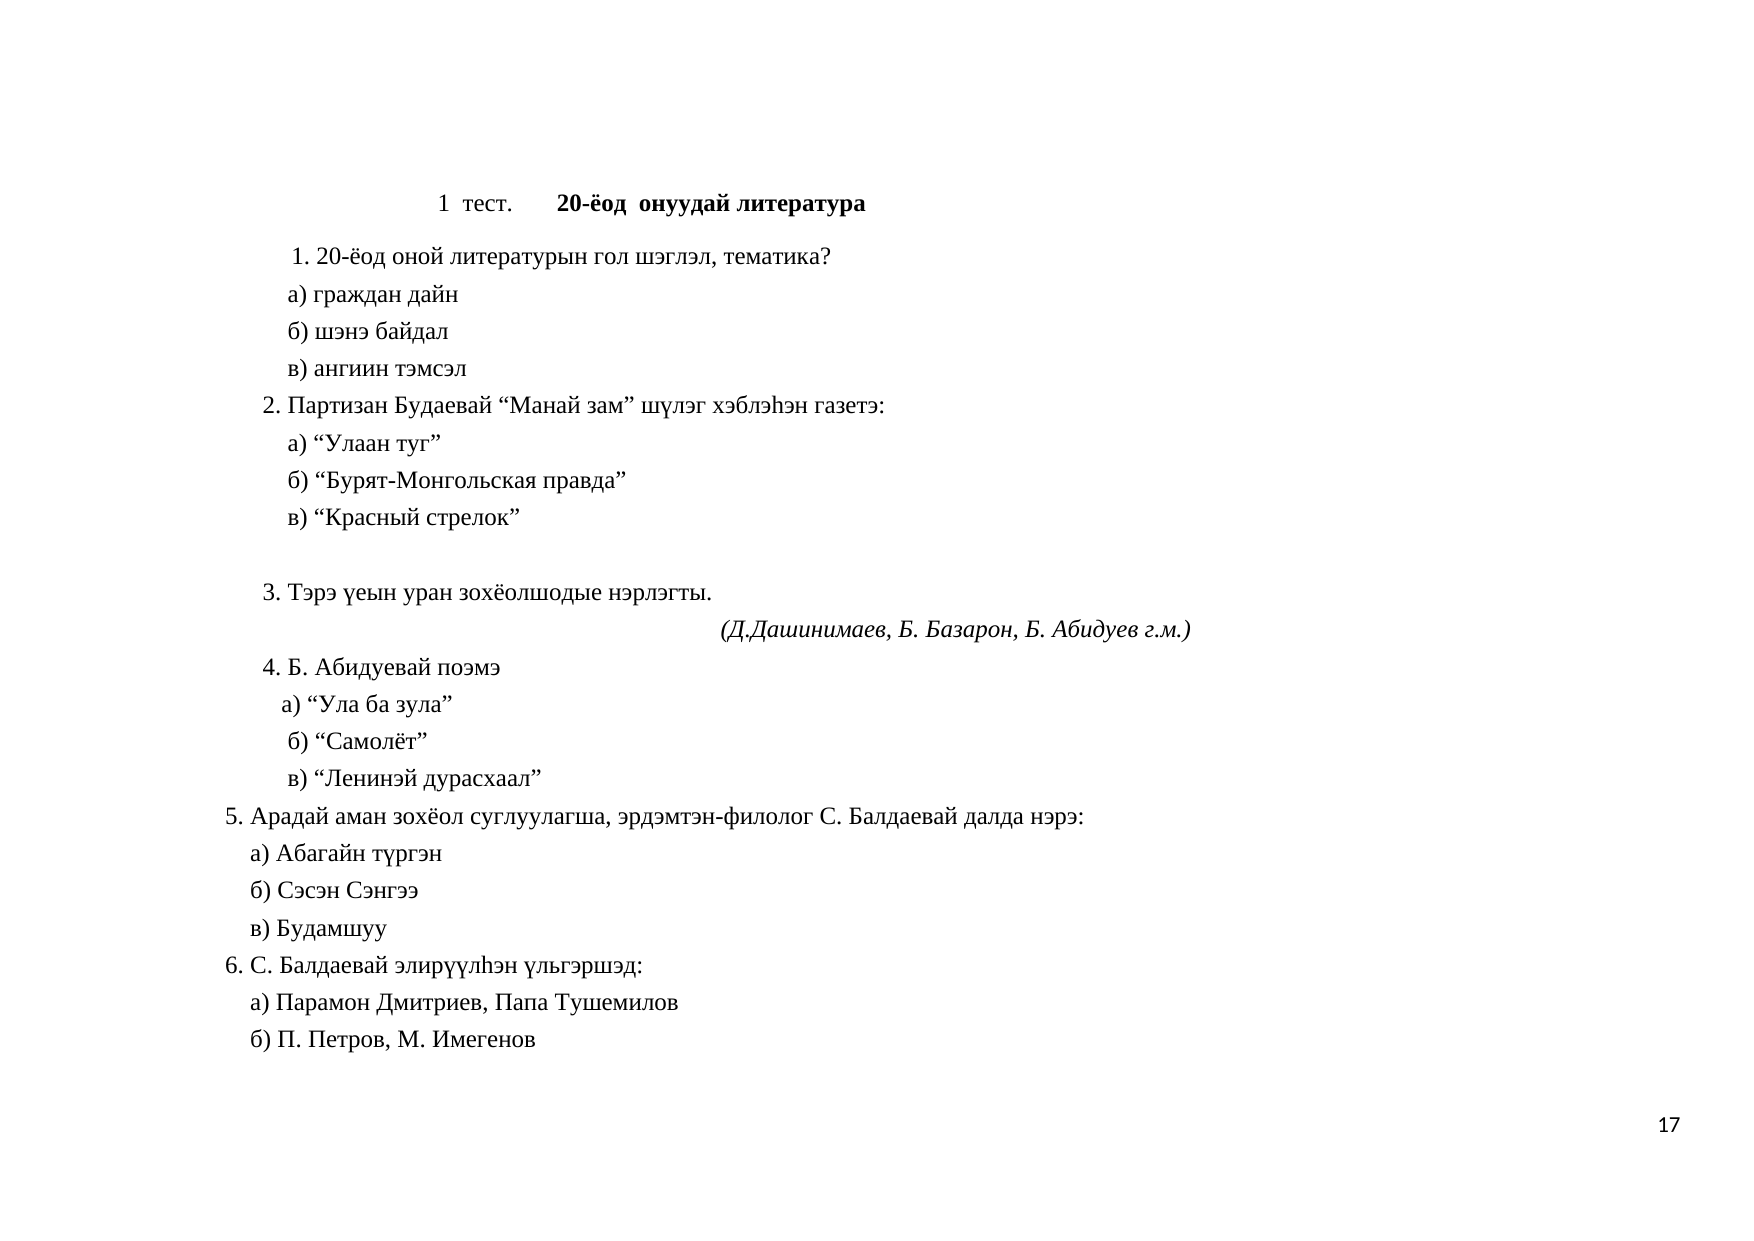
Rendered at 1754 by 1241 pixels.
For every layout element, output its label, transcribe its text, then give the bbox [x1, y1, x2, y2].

list а) “Ула ба зула” [237, 689, 1680, 718]
text б) П. Петров, М. Имегенов [200, 1024, 1680, 1053]
list 4. Б. Абидуевай поэмэ [237, 652, 1680, 680]
text в) Будамшуу [200, 913, 1680, 941]
list (Д.Дашинимаев, Б. Базарон, Б. Абидуев г.м.) [237, 614, 1680, 643]
list в) “Красный стрелок” [237, 502, 1680, 531]
text а) Парамон Дмитриев, Папа Тушемилов [200, 987, 1680, 1016]
list б) “Самолёт” [237, 726, 1680, 755]
text 5. Арадай аман зохёол суглуулагша, эрдэмтэн-филолог С. Балдаевай далда нэрэ: [200, 801, 1680, 829]
list а) “Улаан туг” [237, 428, 1680, 457]
text 6. С. Балдаевай элирүүлһэн үльгэршэд: [200, 950, 1680, 979]
list 1 тест. 20-ёод онуудай литература [325, 188, 1680, 216]
text б) Сэсэн Сэнгээ [200, 875, 1680, 904]
list 2. Партизан Будаевай “Манай зам” шүлэг хэблэһэн газетэ: [237, 391, 1680, 419]
list в) “Ленинэй дурасхаал” [237, 763, 1680, 792]
list б) шэнэ байдал [237, 316, 1680, 345]
text 1. 20-ёод оной литературын гол шэглэл, тематика? [200, 241, 1680, 270]
list а) граждан дайн [237, 279, 1680, 307]
text а) Абагайн түргэн [200, 838, 1680, 867]
list в) ангиин тэмсэл [237, 353, 1680, 382]
list б) “Бурят-Монгольская правда” [237, 465, 1680, 494]
list 3. Тэрэ үеын уран зохёолшодые нэрлэгты. [237, 577, 1680, 606]
